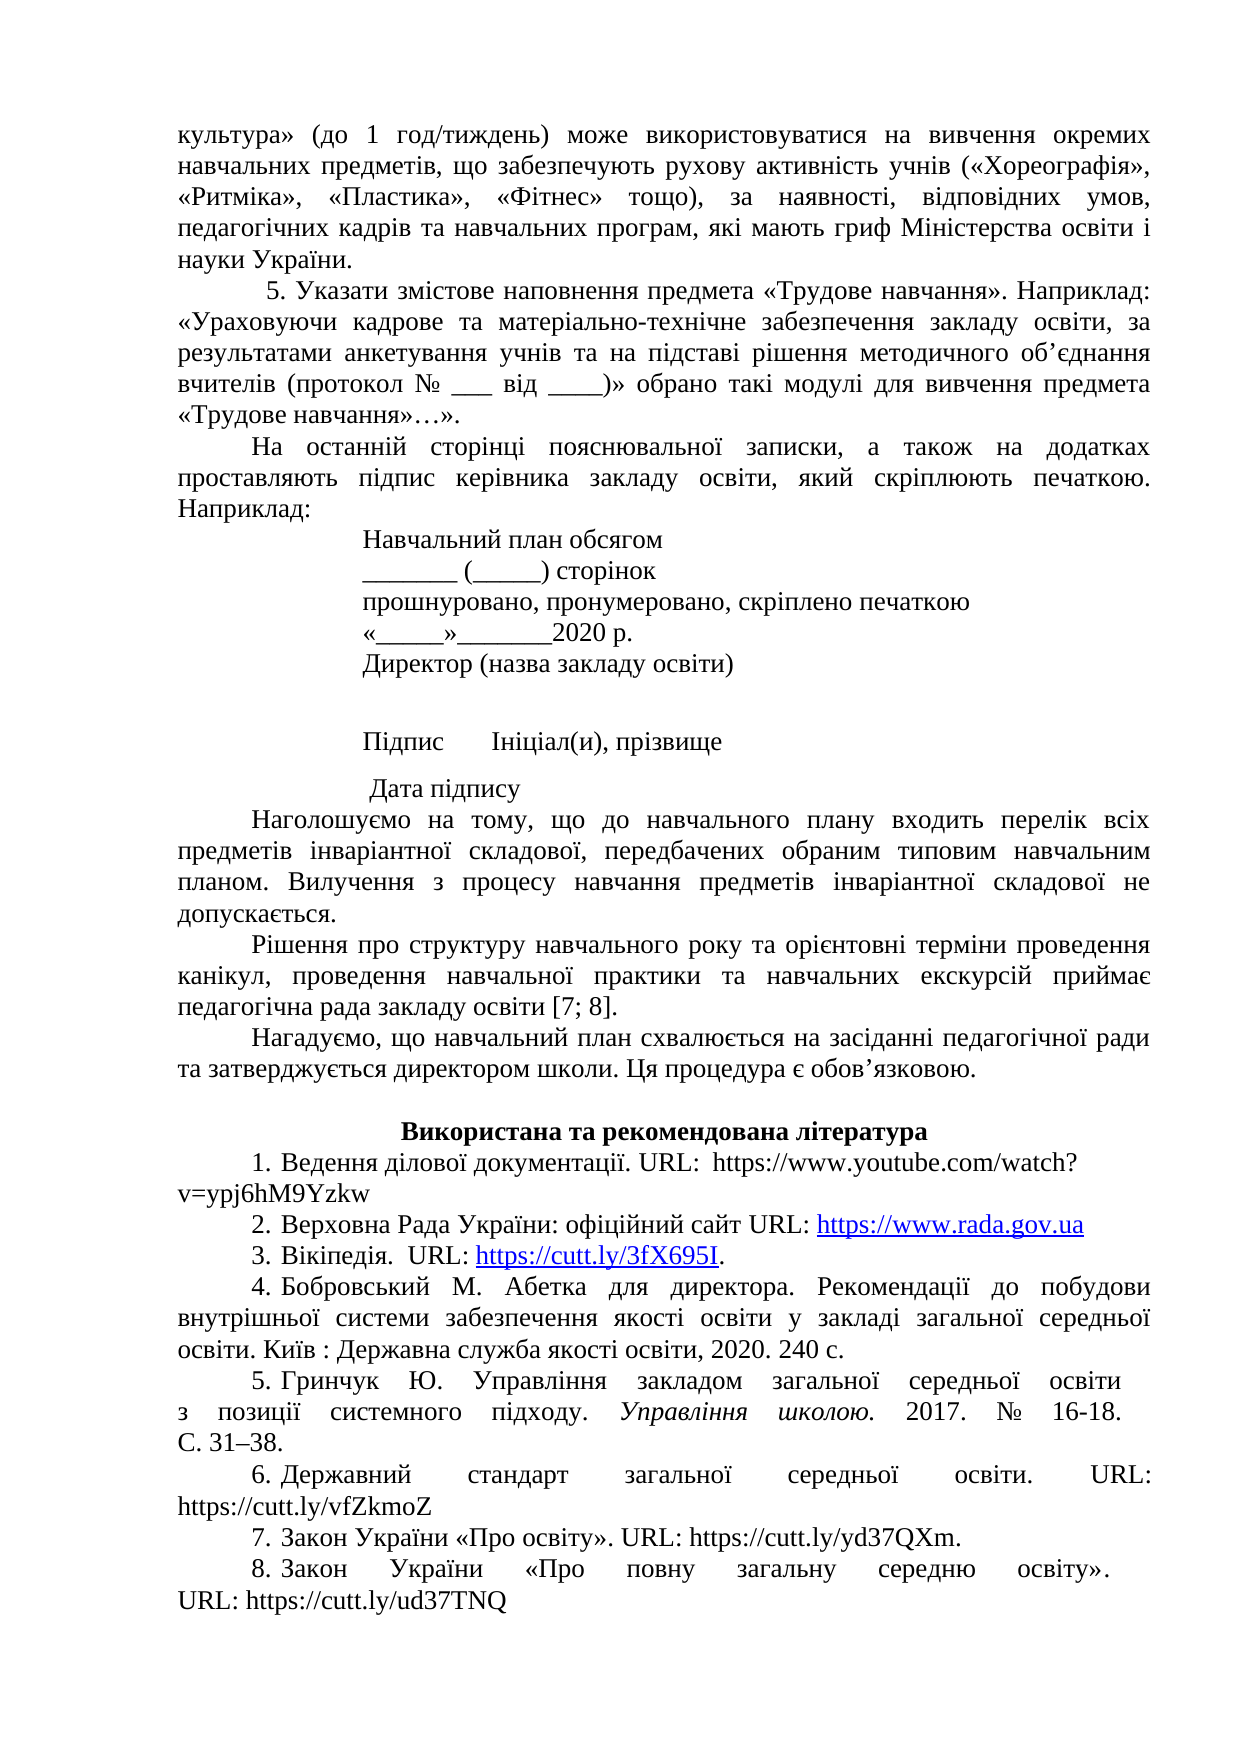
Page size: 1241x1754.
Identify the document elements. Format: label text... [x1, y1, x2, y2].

list Бобровський М. Абетка для директора. Рекомендації до побудови внутрішньої системи забезпечення якості освіти у закладі загальної середньої освіти. Київ : Державна служба якості освіти, 2020. 240 с. [177, 1270, 1152, 1364]
text На останній сторінці пояснювальної записки, а також на додатках проставляють підпис керівника закладу освіти, який скріплюють печаткою. Наприклад: [177, 429, 1152, 523]
list Закон України «Про освіту». URL: https://cutt.ly/yd37QXm. [177, 1521, 1152, 1553]
text _______ (_____) сторінок [362, 554, 1152, 585]
text Дата підпису [177, 772, 1152, 803]
text Нагадуємо, що навчальний план схвалюється на засіданні педагогічної ради та затверджується директором школи. Ця процедура є обов’язковою. [177, 1021, 1152, 1083]
list Верховна Рада України: офіційний сайт URL: https://www.rada.gov.ua [177, 1208, 1152, 1239]
list Ведення ділової документації. URL: https://www.youtube.com/watch?v=ypj6hM9Yzkw [177, 1146, 1152, 1208]
list Гринчук Ю. Управління закладом загальної середньої освіти з позиції системного підходу. Управління школою. 2017. № 16-18. С. 31–38. [177, 1364, 1152, 1457]
text Рішення про структуру навчального року та орієнтовні терміни проведення канікул, проведення навчальної практики та навчальних екскурсій приймає педагогічна рада закладу освіти [7; 8]. [177, 928, 1152, 1021]
text Використана та рекомендована література [177, 1115, 1152, 1146]
text «_____»_______2020 р. [362, 616, 1152, 648]
text Директор (назва закладу освіти) [362, 648, 1152, 679]
text 5. Указати змістове наповнення предмета «Трудове навчання». Наприклад: «Ураховуючи кадрове та матеріально-технічне забезпечення закладу освіти, за результатами анкетування учнів та на підставі рішення методичного об’єднання вчителів (протокол № ___ від ____)» обрано такі модулі для вивчення предмета «Трудове навчання»…». [177, 274, 1152, 429]
text Підпис Ініціал(и), прізвище [362, 725, 1152, 757]
text прошнуровано, пронумеровано, скріплено печаткою [362, 585, 1152, 616]
text Навчальний план обсягом [362, 523, 1152, 554]
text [177, 118, 1152, 274]
list Вікіпедія. URL: https://cutt.ly/3fX695I. [177, 1239, 1152, 1270]
list Державний стандарт загальної середньої освіти. URL: https://cutt.ly/vfZkmoZ [177, 1457, 1152, 1521]
text Наголошуємо на тому, що до навчального плану входить перелік всіх предметів інваріантної складової, передбачених обраним типовим навчальним планом. Вилучення з процесу навчання предметів інваріантної складової не допускається. [177, 803, 1152, 928]
list Закон України «Про повну загальну середню освіту». URL: https://cutt.ly/ud37TNQ [177, 1553, 1152, 1615]
